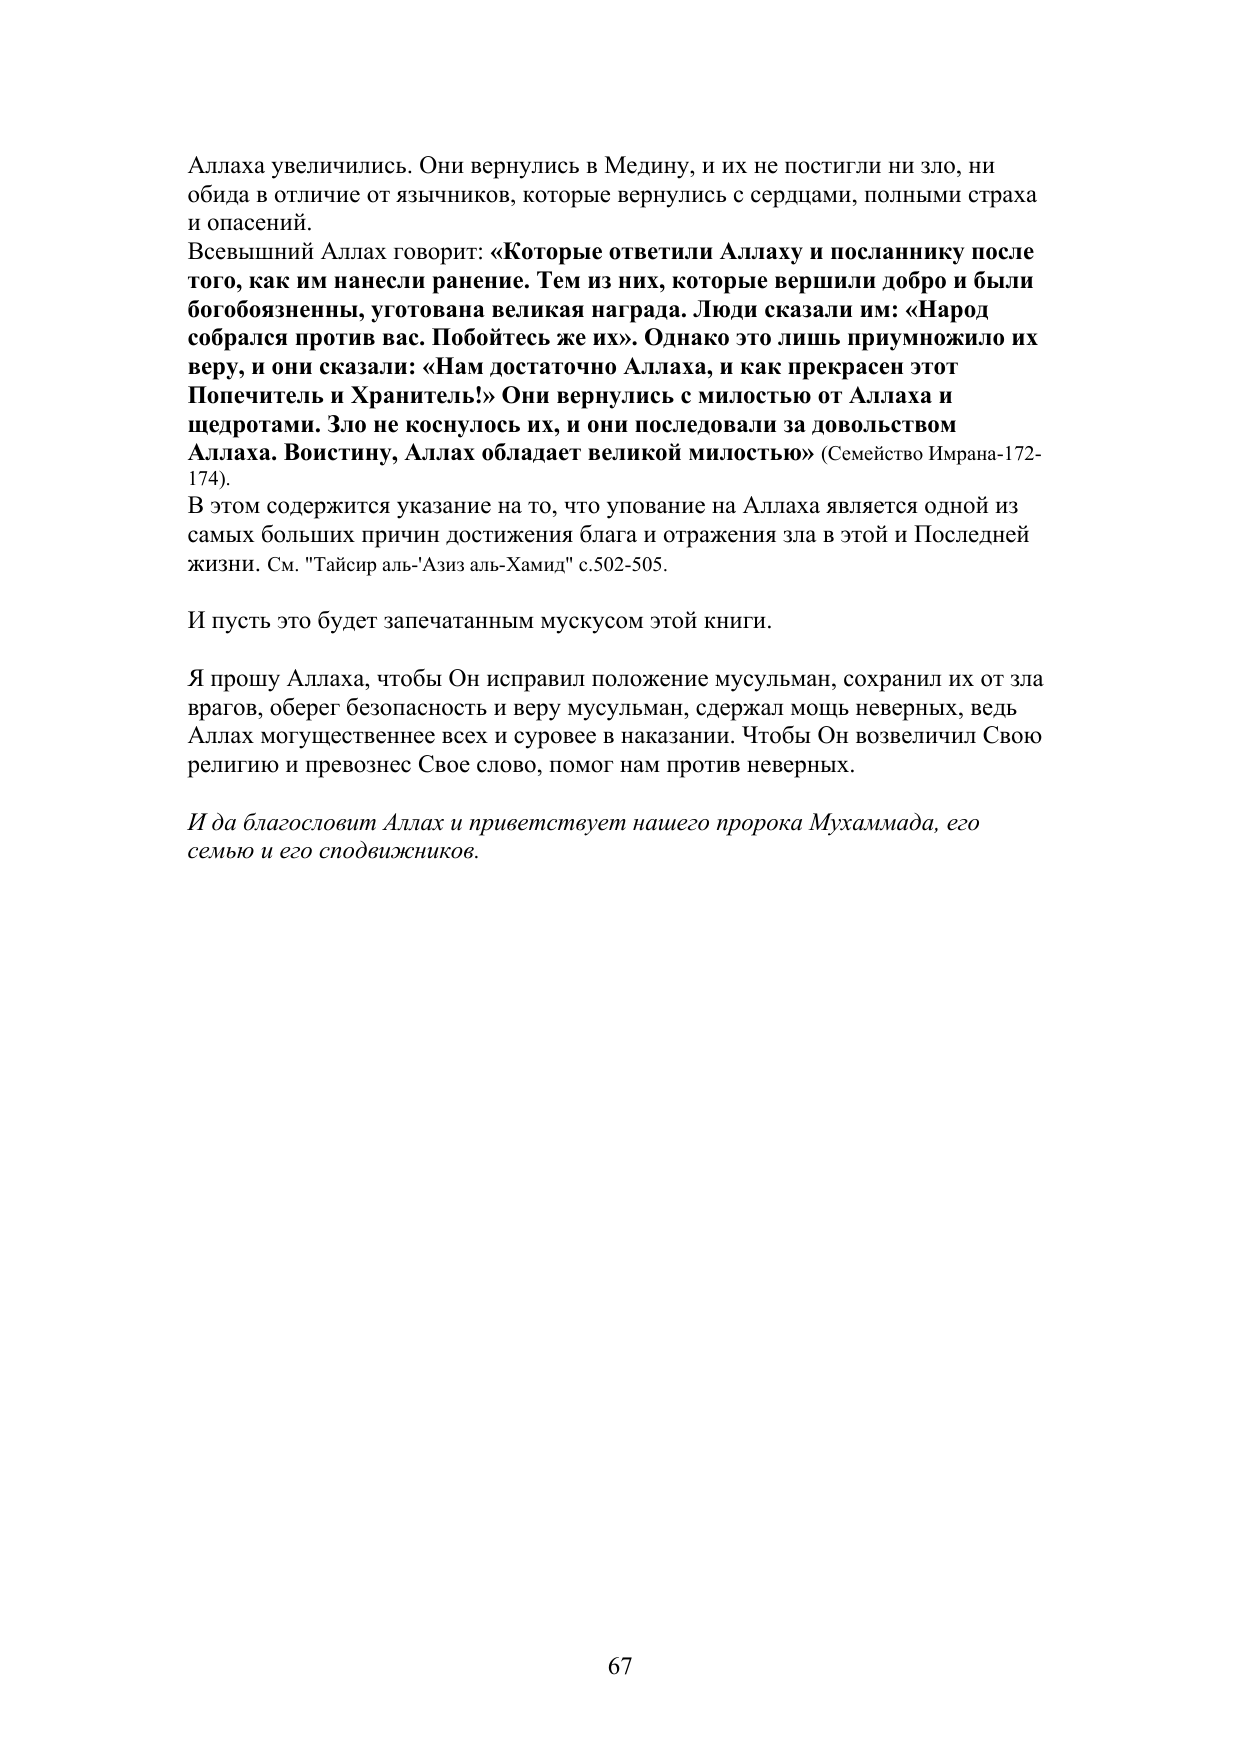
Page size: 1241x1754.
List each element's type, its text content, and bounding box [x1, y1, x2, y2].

text Я прошу Аллаха, чтобы Он исправил положение мусульман, сохранил их от зла врагов, оберег безопасность и веру мусульман, сдержал мощь неверных, ведь Аллах могущественнее всех и суровее в наказании. Чтобы Он возвеличил Свою религию и превознес Свое слово, помог нам против неверных. И да благословит Аллах и приветствует нашего пророка Мухаммада, его семью и его сподвижников. [187, 634, 1053, 864]
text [187, 150, 1053, 236]
text Всевышний Аллах говорит: «Которые ответили Аллаху и посланнику после того, как им нанесли ранение. Тем из них, которые вершили добро и были богобоязненны, уготована великая награда. Люди сказали им: «Народ собрался против вас. Побойтесь же их». Однако это лишь приумножило их веру, и они сказали: «Нам достаточно Аллаха, и как прекрасен этот Попечитель и Хранитель!» Они вернулись с милостью от Аллаха и щедротами. Зло не коснулось их, и они последовали за довольством Аллаха. Воистину, Аллах обладает великой милостью» (Семейство Имрана-172-174). В этом содержится указание на то, что упование на Аллаха является одной из самых больших причин достижения блага и отражения зла в этой и Последней жизни. См. "Тайсир аль-'Азиз аль-Хамид" с.502-505. [187, 236, 1053, 577]
text И пусть это будет запечатанным мускусом этой книги. [187, 577, 1053, 634]
